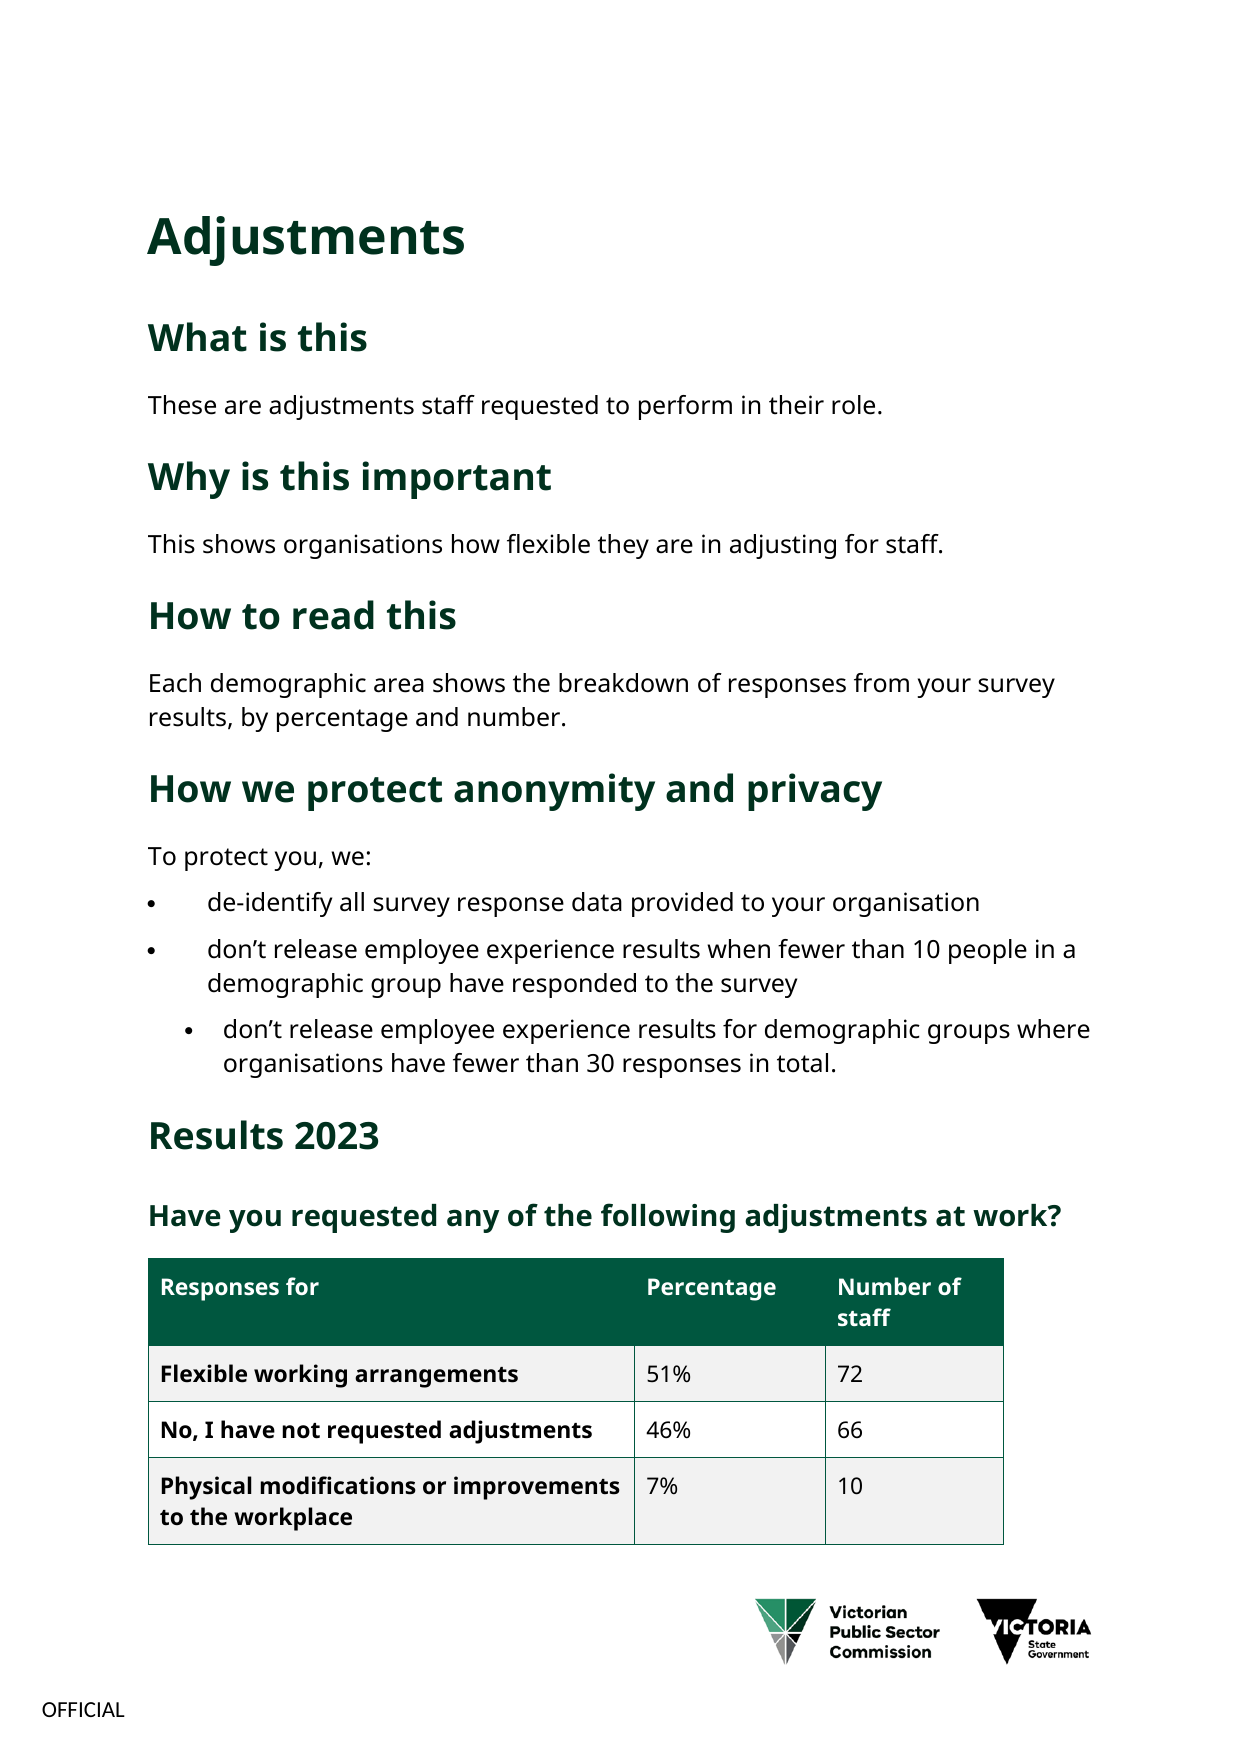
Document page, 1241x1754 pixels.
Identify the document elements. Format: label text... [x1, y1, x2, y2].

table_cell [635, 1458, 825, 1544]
subtitle Adjustments [148, 201, 1092, 269]
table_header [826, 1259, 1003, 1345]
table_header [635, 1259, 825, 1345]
subtitle What is this [148, 311, 1092, 362]
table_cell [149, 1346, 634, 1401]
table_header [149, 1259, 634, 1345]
list de-identify all survey response data provided to your organisation [148, 885, 1092, 919]
list don’t release employee experience results when fewer than 10 people in a demographic group have responded to the survey [148, 931, 1092, 999]
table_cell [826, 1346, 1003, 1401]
subtitle How we protect anonymity and privacy [148, 763, 1092, 814]
picture [754, 1598, 1093, 1666]
text These are adjustments staff requested to perform in their role. [148, 387, 1092, 421]
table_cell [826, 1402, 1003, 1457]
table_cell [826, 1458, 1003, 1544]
text Each demographic area shows the breakdown of responses from your survey results, by percentage and number. [148, 665, 1092, 733]
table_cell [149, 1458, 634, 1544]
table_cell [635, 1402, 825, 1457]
subtitle Have you requested any of the following adjustments at work? [148, 1196, 1092, 1235]
subtitle Results 2023 [148, 1109, 1092, 1160]
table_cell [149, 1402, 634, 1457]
subtitle How to read this [148, 589, 1092, 641]
text This shows organisations how flexible they are in adjusting for staff. [148, 526, 1092, 560]
subtitle Why is this important [148, 451, 1092, 502]
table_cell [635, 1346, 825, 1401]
list don’t release employee experience results for demographic groups where organisations have fewer than 30 responses in total. [185, 1012, 1092, 1080]
text To protect you, we: [148, 838, 1092, 873]
